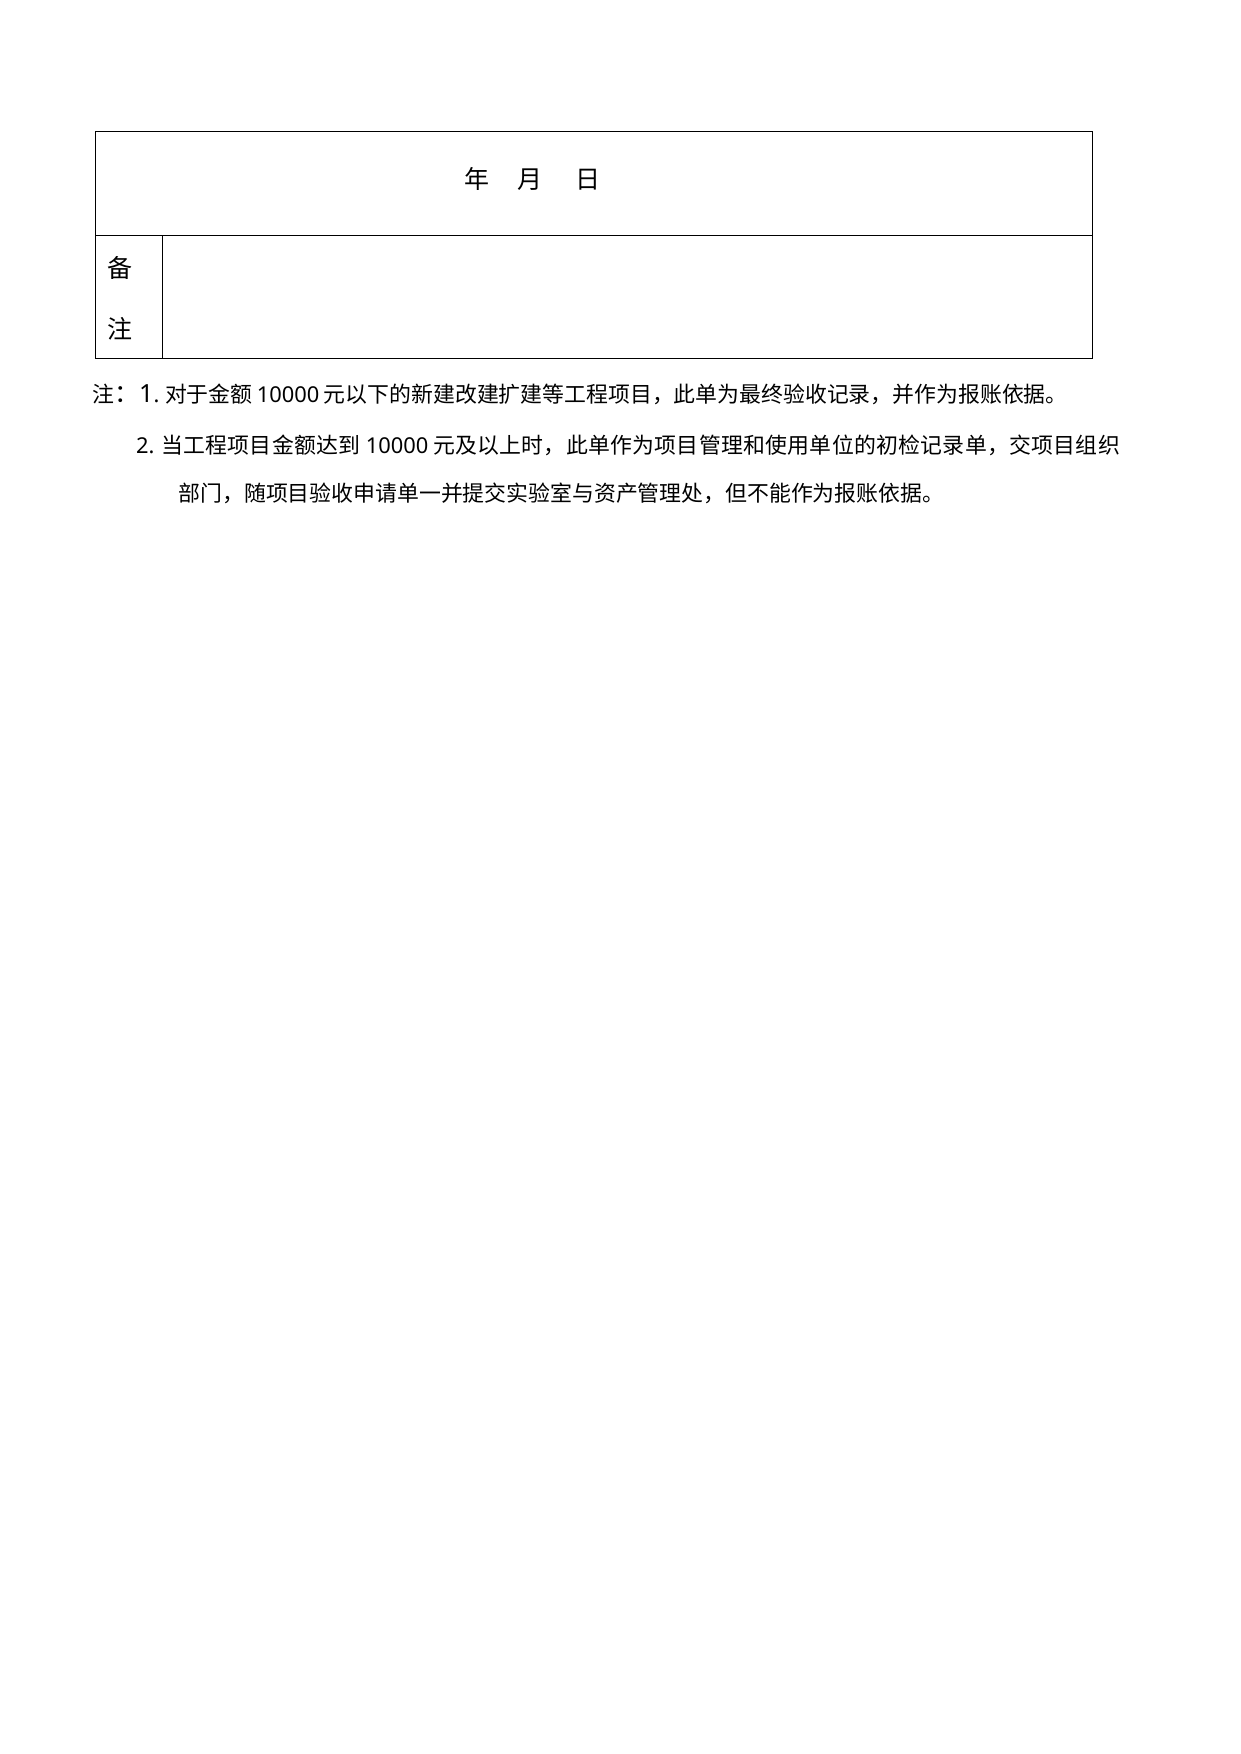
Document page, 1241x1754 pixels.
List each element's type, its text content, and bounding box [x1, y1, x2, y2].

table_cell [96, 132, 1092, 235]
text 2. 当工程项目金额达到10000元及以上时，此单作为项目管理和使用单位的初检记录单，交项目组织部门，随项目验收申请单一并提交实验室与资产管理处，但不能作为报账依据。 [118, 428, 1122, 507]
table_cell [163, 236, 1092, 358]
table_cell 备 注 [96, 236, 162, 358]
text 注：1. 对于金额10000元以下的新建改建扩建等工程项目，此单为最终验收记录，并作为报账依据。 [81, 374, 1122, 410]
